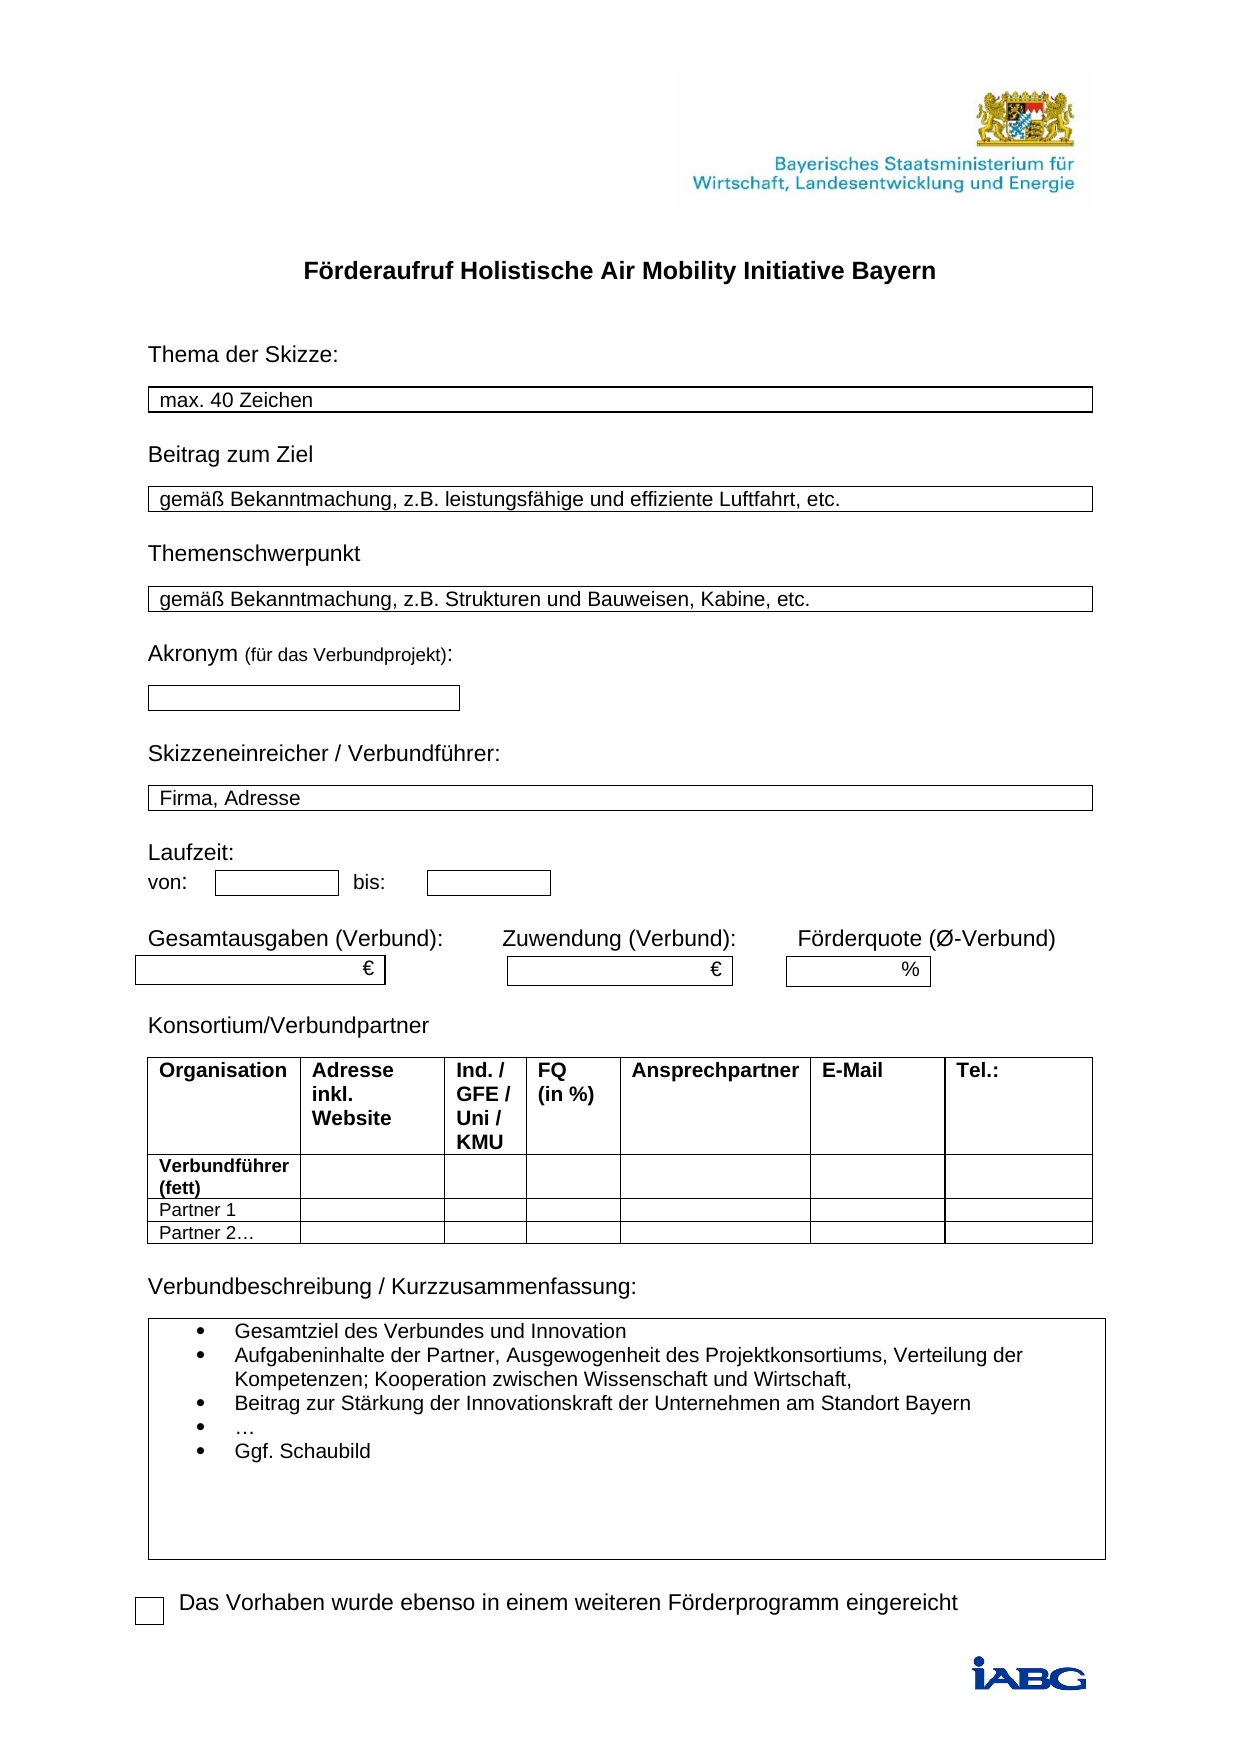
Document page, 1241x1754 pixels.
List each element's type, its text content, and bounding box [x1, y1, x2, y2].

table_cell [811, 1155, 944, 1198]
table_cell [527, 1155, 620, 1198]
list Gesamtausgaben (Verbund): Zuwendung (Verbund): Förderquote (Ø-Verbund) [148, 924, 1093, 951]
table_header [428, 871, 550, 895]
table_header max. 40 Zeichen [149, 388, 1092, 411]
table_header Firma, Adresse [149, 786, 1092, 810]
table_cell [445, 1155, 526, 1198]
table_header E-Mail [811, 1058, 944, 1154]
table_cell Verbundführer (fett) [148, 1155, 300, 1198]
text Förderaufruf Holistische Air Mobility Initiative Bayern [148, 256, 1093, 285]
table_header gemäß Bekanntmachung, z.B. Strukturen und Bauweisen, Kabine, etc. [149, 587, 1092, 611]
table_header gemäß Bekanntmachung, z.B. leistungsfähige und effiziente Luftfahrt, etc. [149, 487, 1092, 511]
table_header Gesamtziel des Verbundes und Innovation Aufgabeninhalte der Partner, Ausgewogenheit des Projektkonsortiums, Verteilung der Kompetenzen; Kooperation zwischen Wissenschaft und Wirtschaft, Beitrag zur Stärkung der Innovationskraft der Unternehmen am Standort Bayern … Ggf. Schaubild [149, 1319, 1105, 1559]
table_header [136, 1598, 163, 1624]
list Verbundbeschreibung / Kurzzusammenfassung: [148, 1273, 1093, 1299]
table_cell [621, 1199, 810, 1221]
table_cell Partner 1 [148, 1199, 300, 1221]
list Beitrag zum Ziel [148, 441, 1093, 467]
table_cell [301, 1155, 444, 1198]
list Das Vorhaben wurde ebenso in einem weiteren Förderprogramm eingereicht [148, 1588, 1093, 1615]
table_header Organisation [148, 1058, 300, 1154]
table_cell [621, 1222, 810, 1243]
table_header Tel.: [946, 1058, 1092, 1154]
list von: bis: [148, 868, 1093, 894]
table_cell [946, 1155, 1092, 1198]
picture [964, 1656, 1093, 1725]
table_header [216, 871, 338, 894]
table_header % [787, 957, 930, 986]
table_cell Partner 2… [148, 1222, 300, 1243]
list Konsortium/Verbundpartner [148, 1012, 1093, 1038]
picture [673, 73, 1093, 210]
table_cell [811, 1199, 944, 1221]
table_cell [527, 1199, 620, 1221]
list Skizzeneinreicher / Verbundführer: [148, 739, 1093, 766]
list Themenschwerpunkt [148, 540, 1093, 567]
table_cell [621, 1155, 810, 1198]
table_cell [946, 1199, 1092, 1221]
table_header FQ (in %) [527, 1058, 620, 1154]
table_cell [301, 1199, 444, 1221]
table_cell [445, 1199, 526, 1221]
table_cell [301, 1222, 444, 1243]
table_header € [508, 957, 732, 985]
table_header Ind. / GFE / Uni / KMU [445, 1058, 526, 1154]
table_header Ansprechpartner [621, 1058, 810, 1154]
table_cell [946, 1222, 1092, 1243]
list Laufzeit: [148, 839, 1093, 866]
table_header [149, 686, 459, 710]
list Akronym (für das Verbundprojekt): [148, 640, 1093, 666]
list Thema der Skizze: [148, 341, 1093, 368]
table_cell [811, 1222, 944, 1243]
table_header Adresse inkl. Website [301, 1058, 444, 1154]
table_cell [527, 1222, 620, 1243]
table_header € [136, 956, 384, 983]
table_cell [445, 1222, 526, 1243]
